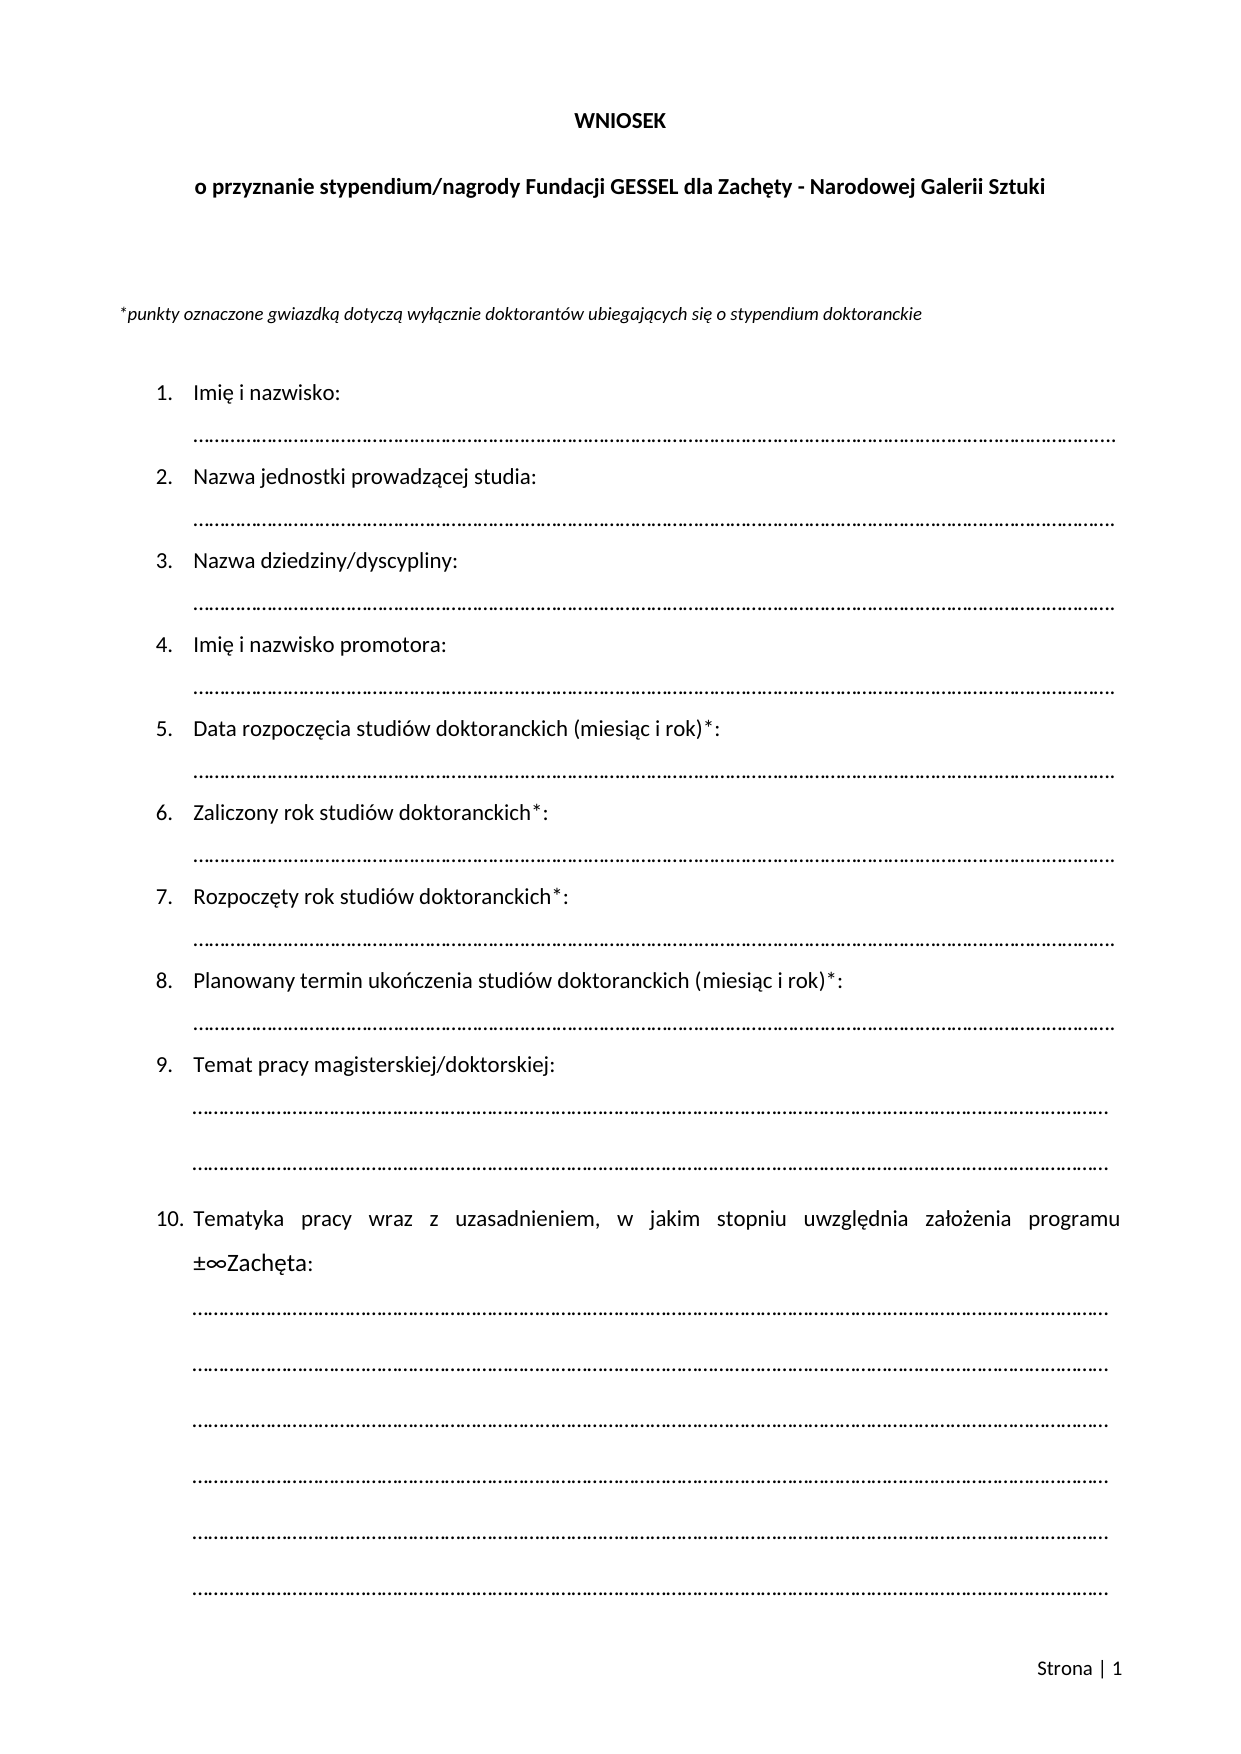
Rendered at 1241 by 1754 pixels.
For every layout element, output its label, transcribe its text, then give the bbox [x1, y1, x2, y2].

text …………………………………………………………………………………………………………………………………………………………. [193, 672, 1122, 700]
text …………………………………………………………………………………………………………………………………………………………. [193, 504, 1122, 532]
list Imię i nazwisko: [156, 378, 1122, 406]
list …………………………………………………………………………………………………………………………………………………………. [193, 1008, 1122, 1036]
list …………………………………………………………………………………………………………………………………………………………………………………………………………………………………………………………………………………………………………………… [192, 1092, 1122, 1176]
text …………………………………………………………………………………………………………………………………………………………. [193, 924, 1122, 952]
text …………………………………………………………………………………………………………………………………………………………. [193, 840, 1122, 868]
list Rozpoczęty rok studiów doktoranckich*: [156, 882, 1122, 910]
text …………………………………………………………………………………………………………………………………………………………. [193, 588, 1122, 616]
subtitle WNIOSEK [123, 106, 1117, 134]
list Data rozpoczęcia studiów doktoranckich (miesiąc i rok)*: [156, 714, 1122, 742]
text …………………………………………………………………………………………………………………………………………………………. [193, 756, 1122, 784]
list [192, 1293, 1122, 1601]
list Imię i nazwisko promotora: [156, 630, 1122, 658]
list Temat pracy magisterskiej/doktorskiej: [156, 1050, 1122, 1078]
list Nazwa dziedziny/dyscypliny: [156, 546, 1122, 574]
text o przyznanie stypendium/nagrody Fundacji GESSEL dla Zachęty - Narodowej Galerii Sztuki [118, 172, 1122, 200]
text ……………………………………………………………………………………………………………………………………………………….... [193, 420, 1122, 448]
list Planowany termin ukończenia studiów doktoranckich (miesiąc i rok)*: [156, 966, 1122, 994]
list Tematyka pracy wraz z uzasadnieniem, w jakim stopniu uwzględnia założenia programu ±∞Zachęta: [156, 1204, 1122, 1278]
list Zaliczony rok studiów doktoranckich*: [156, 798, 1122, 826]
list Nazwa jednostki prowadzącej studia: [156, 462, 1122, 490]
text *punkty oznaczone gwiazdką dotyczą wyłącznie doktorantów ubiegających się o stypendium doktoranckie [118, 302, 1122, 325]
